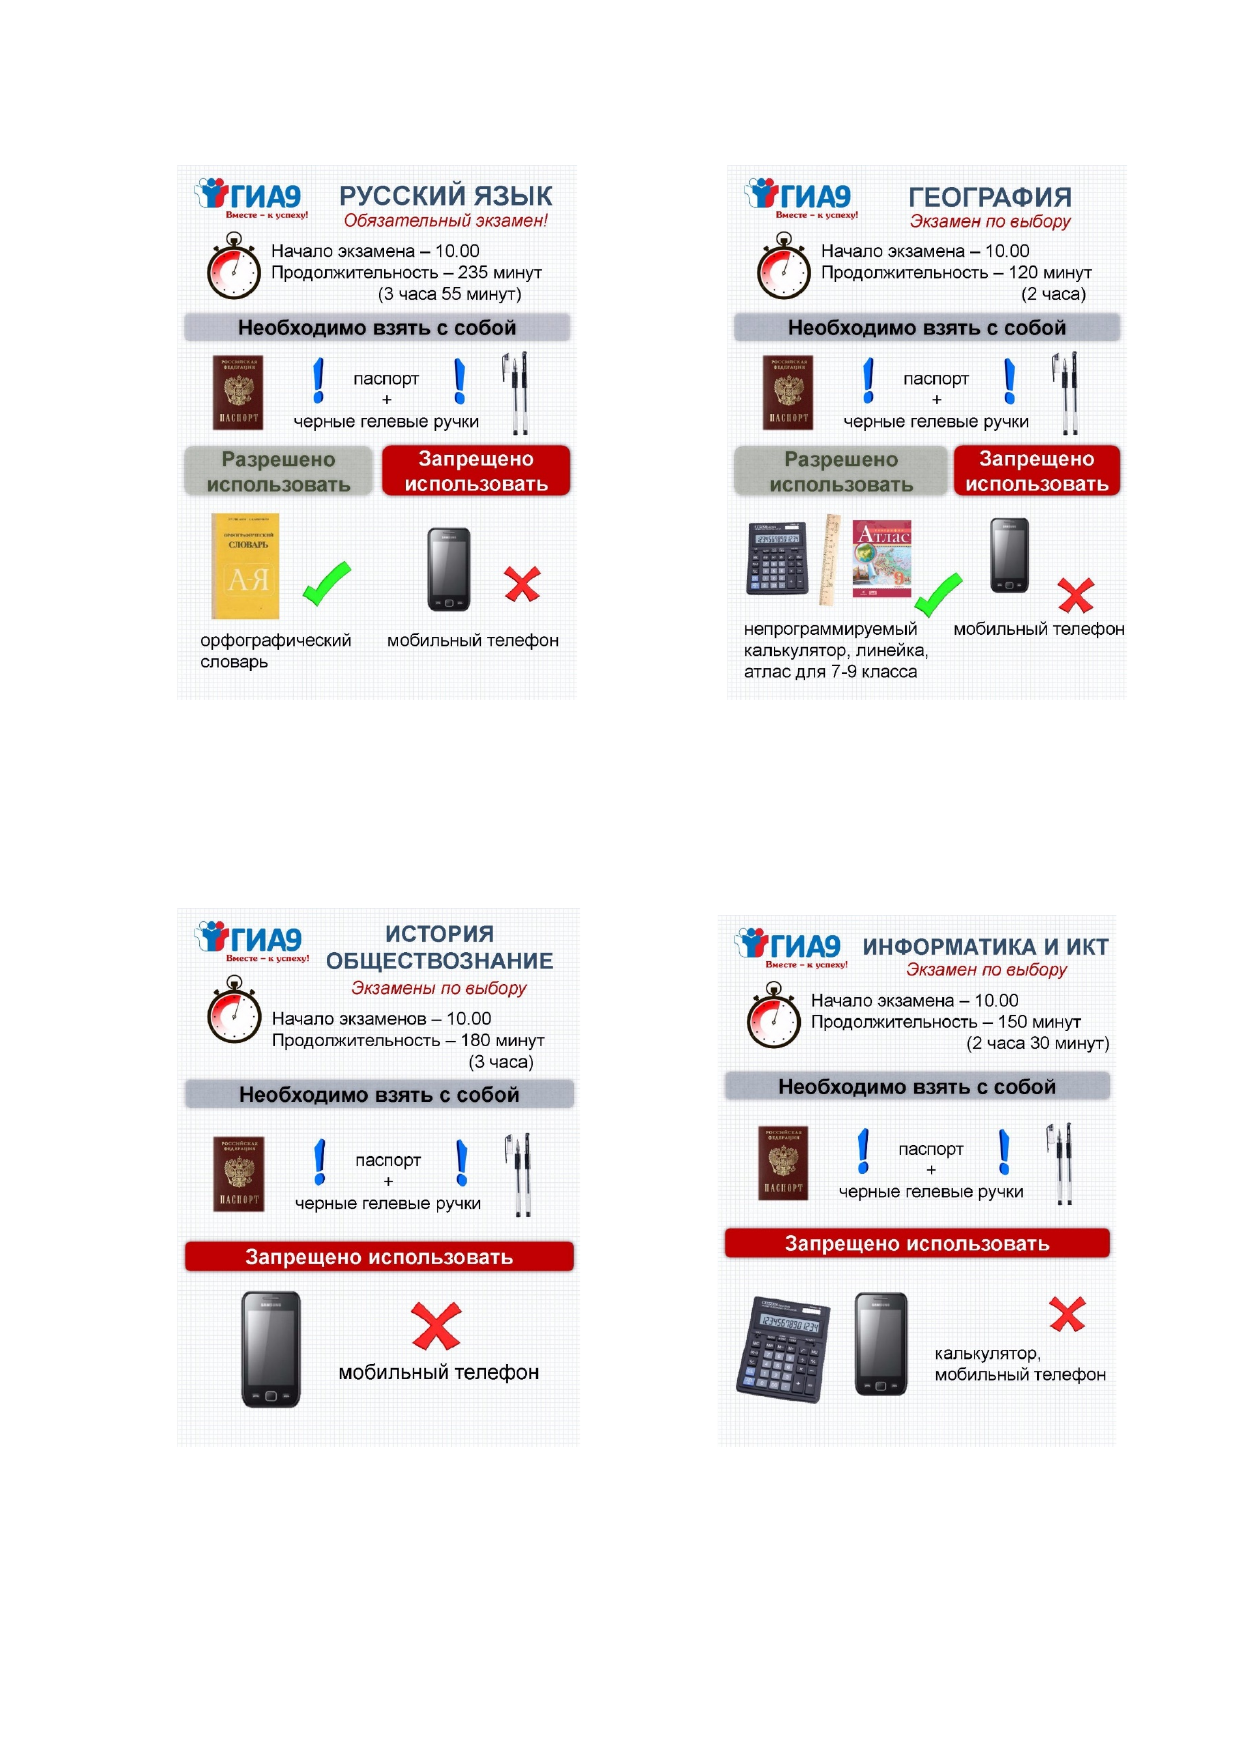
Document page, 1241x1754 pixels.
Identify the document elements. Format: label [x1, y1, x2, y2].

picture [177, 165, 578, 700]
picture [177, 908, 581, 1447]
picture [717, 915, 1117, 1447]
picture [727, 165, 1128, 700]
